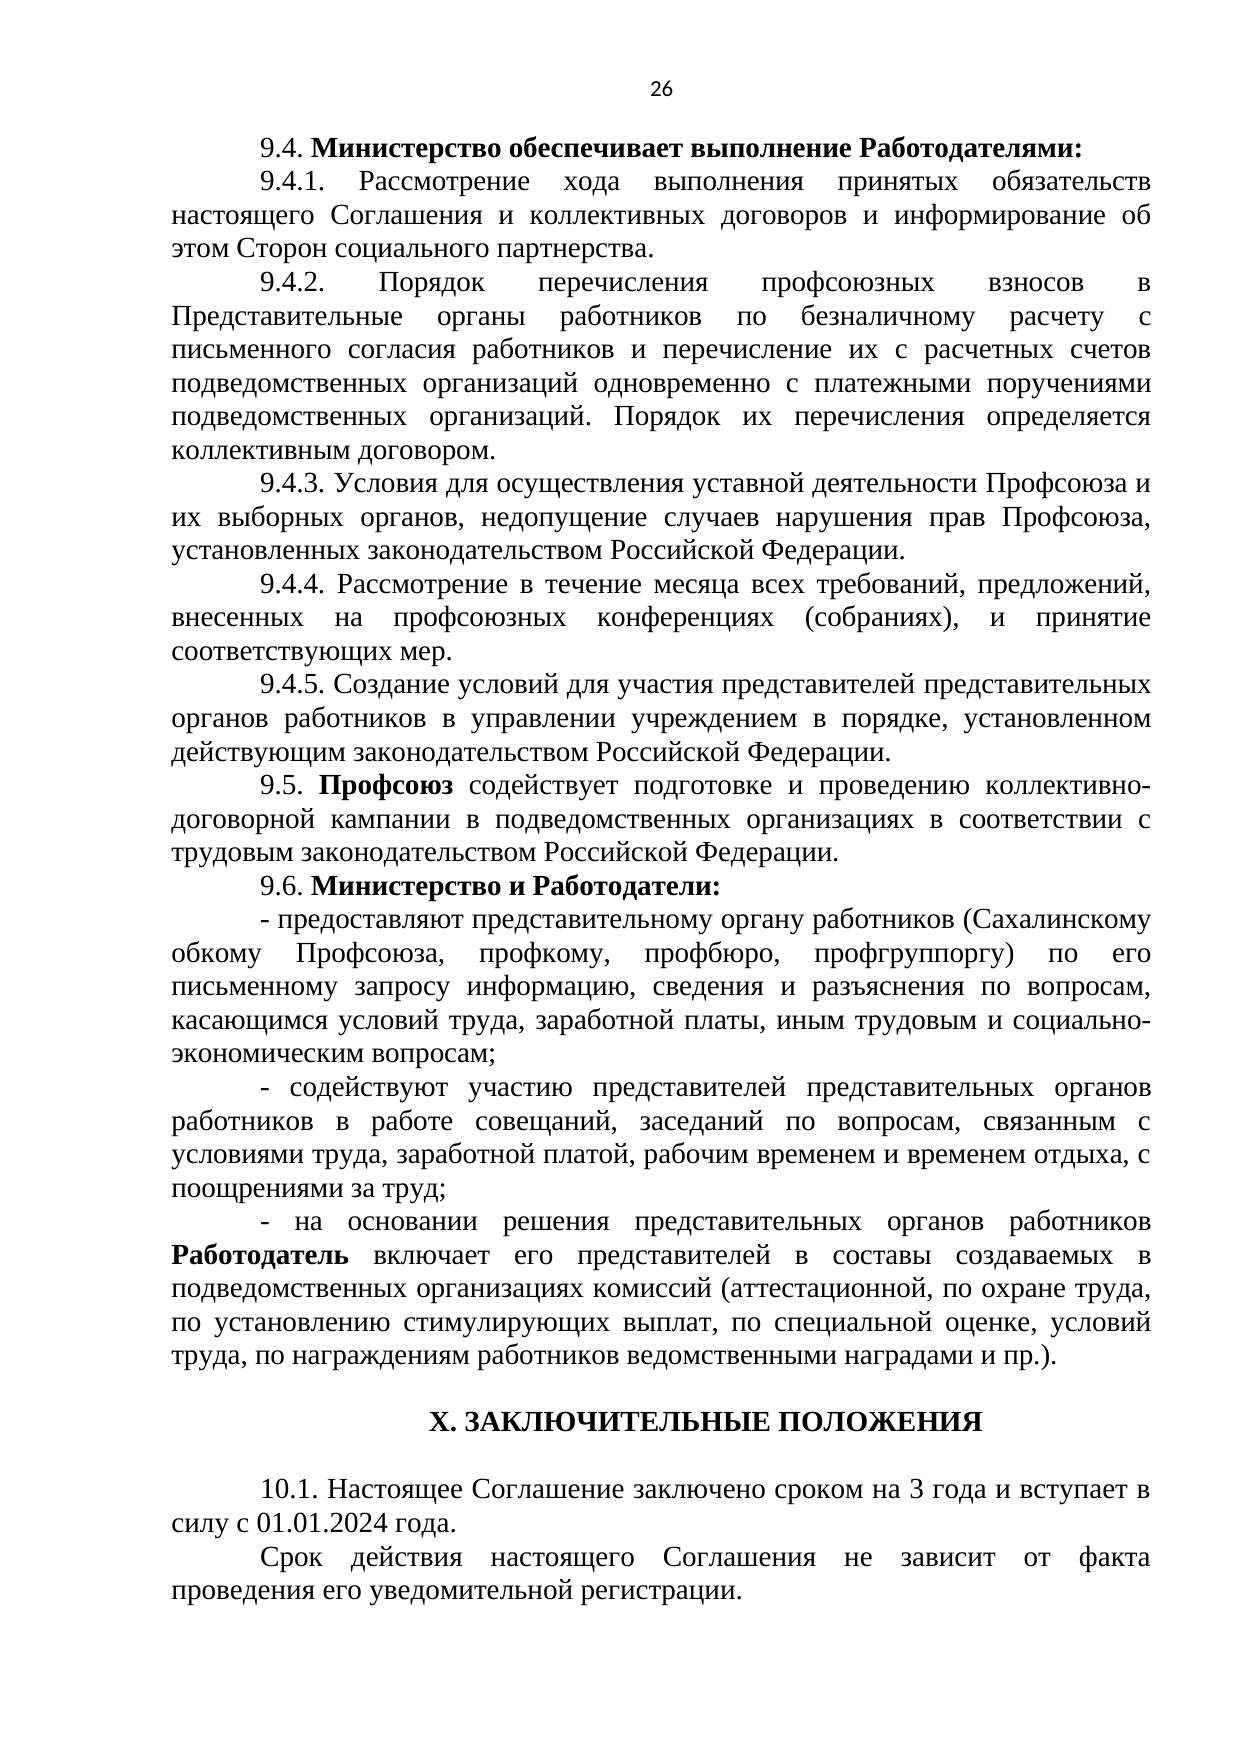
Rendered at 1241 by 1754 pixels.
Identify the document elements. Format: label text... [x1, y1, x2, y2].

text 9.4.5. Создание условий для участия представителей представительных органов работников в управлении учреждением в порядке, установленном действующим законодательством Российской Федерации. [171, 667, 1152, 767]
text 10.1. Настоящее Соглашение заключено сроком на 3 года и вступает в силу с 01.01.2024 года. [171, 1472, 1152, 1539]
text - на основании решения представительных органов работников Работодатель включает его представителей в составы создаваемых в подведомственных организациях комиссий (аттестационной, по охране труда, по установлению стимулирующих выплат, по специальной оценке, условий труда, по награждениям работников ведомственными наградами и пр.). [171, 1203, 1152, 1371]
text 9.4.4. Рассмотрение в течение месяца всех требований, предложений, внесенных на профсоюзных конференциях (собраниях), и принятие соответствующих мер. [171, 566, 1152, 667]
text 9.4.3. Условия для осуществления уставной деятельности Профсоюза и их выборных органов, недопущение случаев нарушения прав Профсоюза, установленных законодательством Российской Федерации. [171, 465, 1152, 566]
text - содействуют участию представителей представительных органов работников в работе совещаний, заседаний по вопросам, связанным с условиями труда, заработной платой, рабочим временем и временем отдыха, с поощрениями за труд; [171, 1069, 1152, 1203]
text 9.5. Профсоюз содействует подготовке и проведению коллективно-договорной кампании в подведомственных организациях в соответствии с трудовым законодательством Российской Федерации. [171, 767, 1152, 868]
text 9.4.2. Порядок перечисления профсоюзных взносов в Представительные органы работников по безналичному расчету с письменного согласия работников и перечисление их с расчетных счетов подведомственных организаций одновременно с платежными поручениями подведомственных организаций. Порядок их перечисления определяется коллективным договором. [171, 264, 1152, 465]
text - предоставляют представительному органу работников (Сахалинскому обкому Профсоюза, профкому, профбюро, профгруппоргу) по его письменному запросу информацию, сведения и разъяснения по вопросам, касающимся условий труда, заработной платы, иным трудовым и социально-экономическим вопросам; [171, 901, 1152, 1069]
text Срок действия настоящего Соглашения не зависит от факта проведения его уведомительной регистрации. [171, 1539, 1152, 1606]
text 9.4.1. Рассмотрение хода выполнения принятых обязательств настоящего Соглашения и коллективных договоров и информирование об этом Сторон социального партнерства. [171, 163, 1152, 264]
text 9.6. Министерство и Работодатели: [171, 868, 1152, 901]
text X. ЗАКЛЮЧИТЕЛЬНЫЕ ПОЛОЖЕНИЯ [171, 1404, 1152, 1438]
text 9.4. Министерство обеспечивает выполнение Работодателями: [171, 130, 1152, 163]
